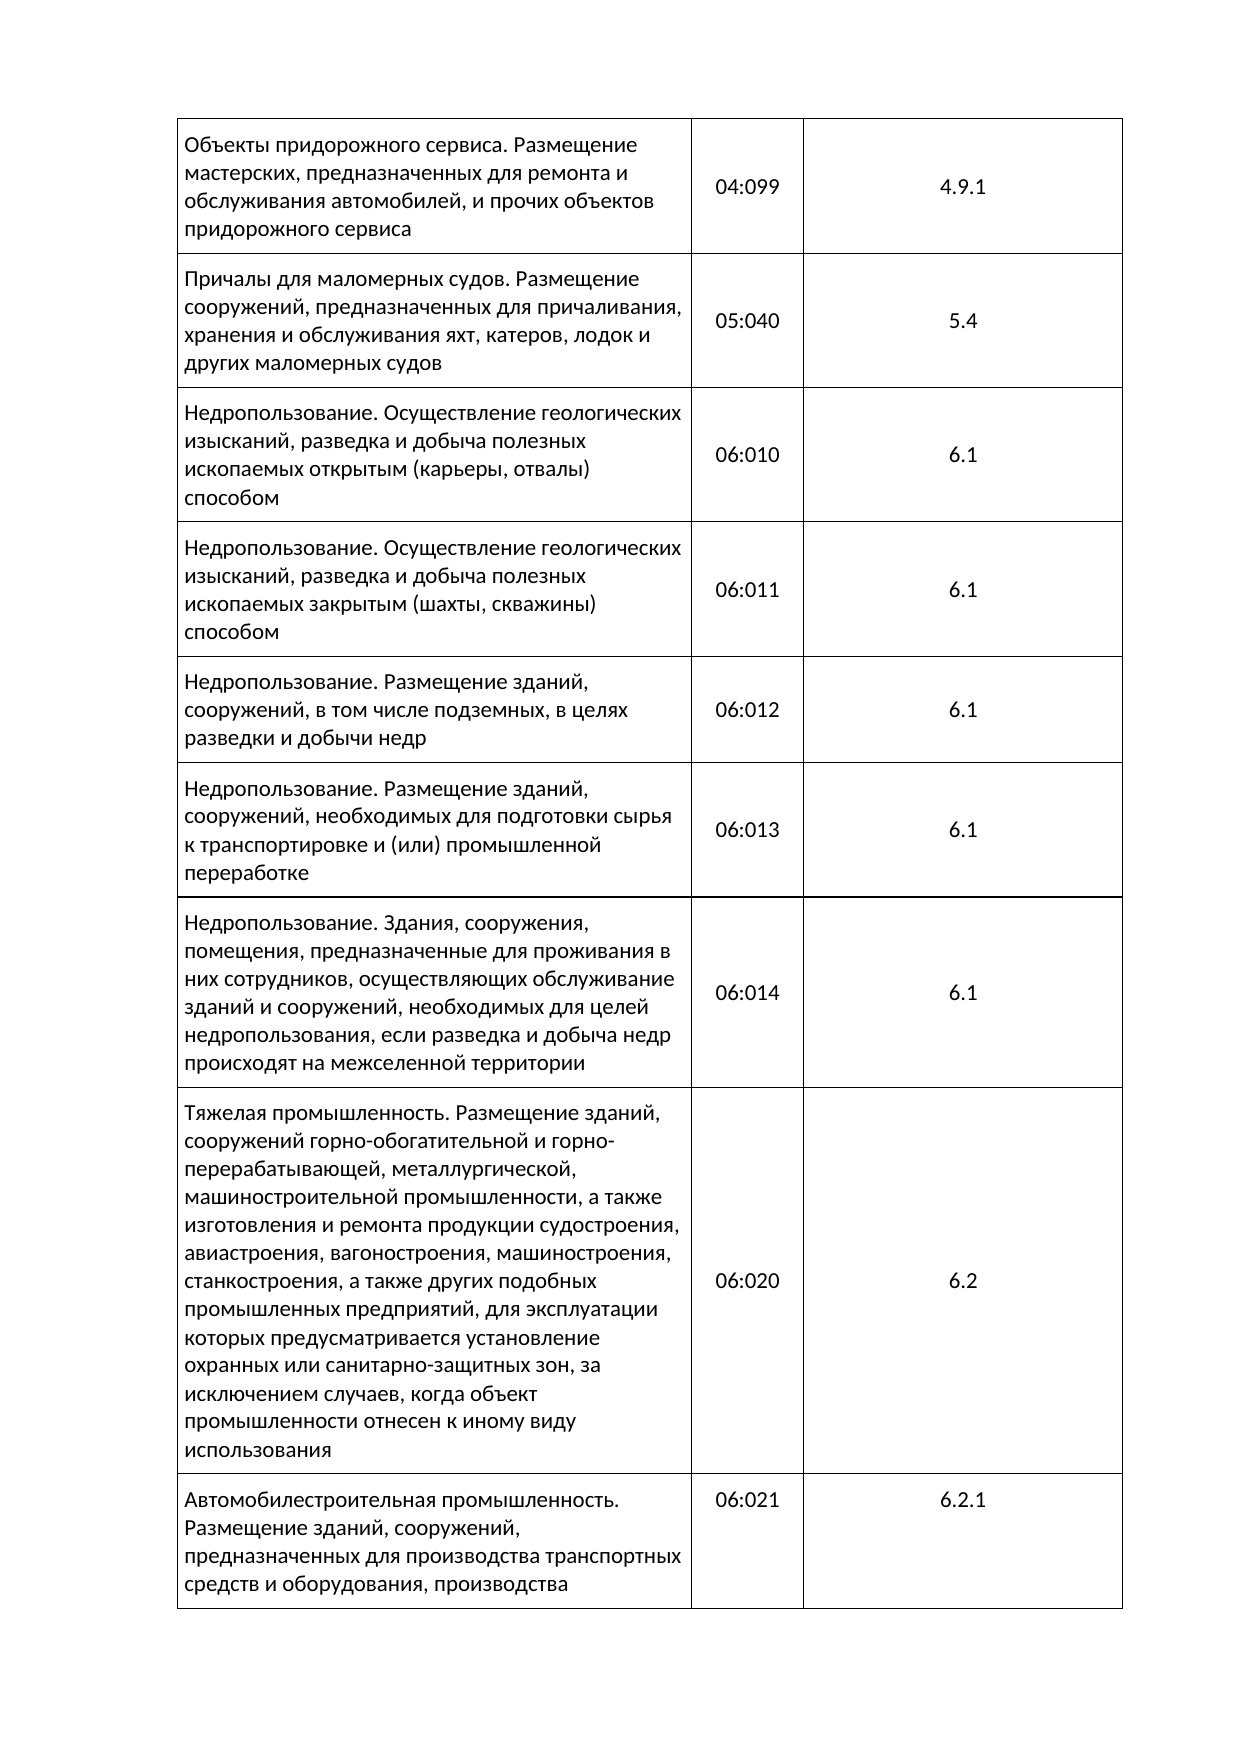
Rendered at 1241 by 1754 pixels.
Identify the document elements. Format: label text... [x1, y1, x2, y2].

table_cell Недропользование. Осуществление геологических изысканий, разведка и добыча полезных ископаемых открытым (карьеры, отвалы) способом [178, 388, 691, 521]
table_cell 06:010 [692, 388, 803, 521]
table_cell 6.1 [804, 657, 1122, 762]
table_cell Объекты придорожного сервиса. Размещение мастерских, предназначенных для ремонта и обслуживания автомобилей, и прочих объектов придорожного сервиса [178, 119, 691, 252]
table_cell 5.4 [804, 254, 1122, 387]
table_cell Недропользование. Осуществление геологических изысканий, разведка и добыча полезных ископаемых закрытым (шахты, скважины) способом [178, 522, 691, 656]
table_cell Причалы для маломерных судов. Размещение сооружений, предназначенных для причаливания, хранения и обслуживания яхт, катеров, лодок и других маломерных судов [178, 254, 691, 387]
table_cell 6.1 [804, 522, 1122, 656]
table_cell 6.1 [804, 898, 1122, 1087]
table_cell 6.2 [804, 1088, 1122, 1473]
table_cell 04:099 [692, 119, 803, 252]
table_cell 06:020 [692, 1088, 803, 1473]
table_cell Тяжелая промышленность. Размещение зданий, сооружений горно-обогатительной и горно-перерабатывающей, металлургической, машиностроительной промышленности, а также изготовления и ремонта продукции судостроения, авиастроения, вагоностроения, машиностроения, станкостроения, а также других подобных промышленных предприятий, для эксплуатации которых предусматривается установление охранных или санитарно-защитных зон, за исключением случаев, когда объект промышленности отнесен к иному виду использования [178, 1088, 691, 1473]
table_cell Недропользование. Размещение зданий, сооружений, в том числе подземных, в целях разведки и добычи недр [178, 657, 691, 762]
table_cell 06:012 [692, 657, 803, 762]
table_cell 6.2.1 [804, 1474, 1122, 1608]
table_cell 06:013 [692, 763, 803, 896]
table_cell 6.1 [804, 763, 1122, 896]
table_cell 4.9.1 [804, 119, 1122, 252]
table_cell Недропользование. Размещение зданий, сооружений, необходимых для подготовки сырья к транспортировке и (или) промышленной переработке [178, 763, 691, 896]
table_cell Недропользование. Здания, сооружения, помещения, предназначенные для проживания в них сотрудников, осуществляющих обслуживание зданий и сооружений, необходимых для целей недропользования, если разведка и добыча недр происходят на межселенной территории [178, 898, 691, 1087]
table_cell 06:011 [692, 522, 803, 656]
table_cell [178, 1474, 691, 1608]
table_cell 06:014 [692, 898, 803, 1087]
table_cell 6.1 [804, 388, 1122, 521]
table_cell 05:040 [692, 254, 803, 387]
table_cell 06:021 [692, 1474, 803, 1608]
